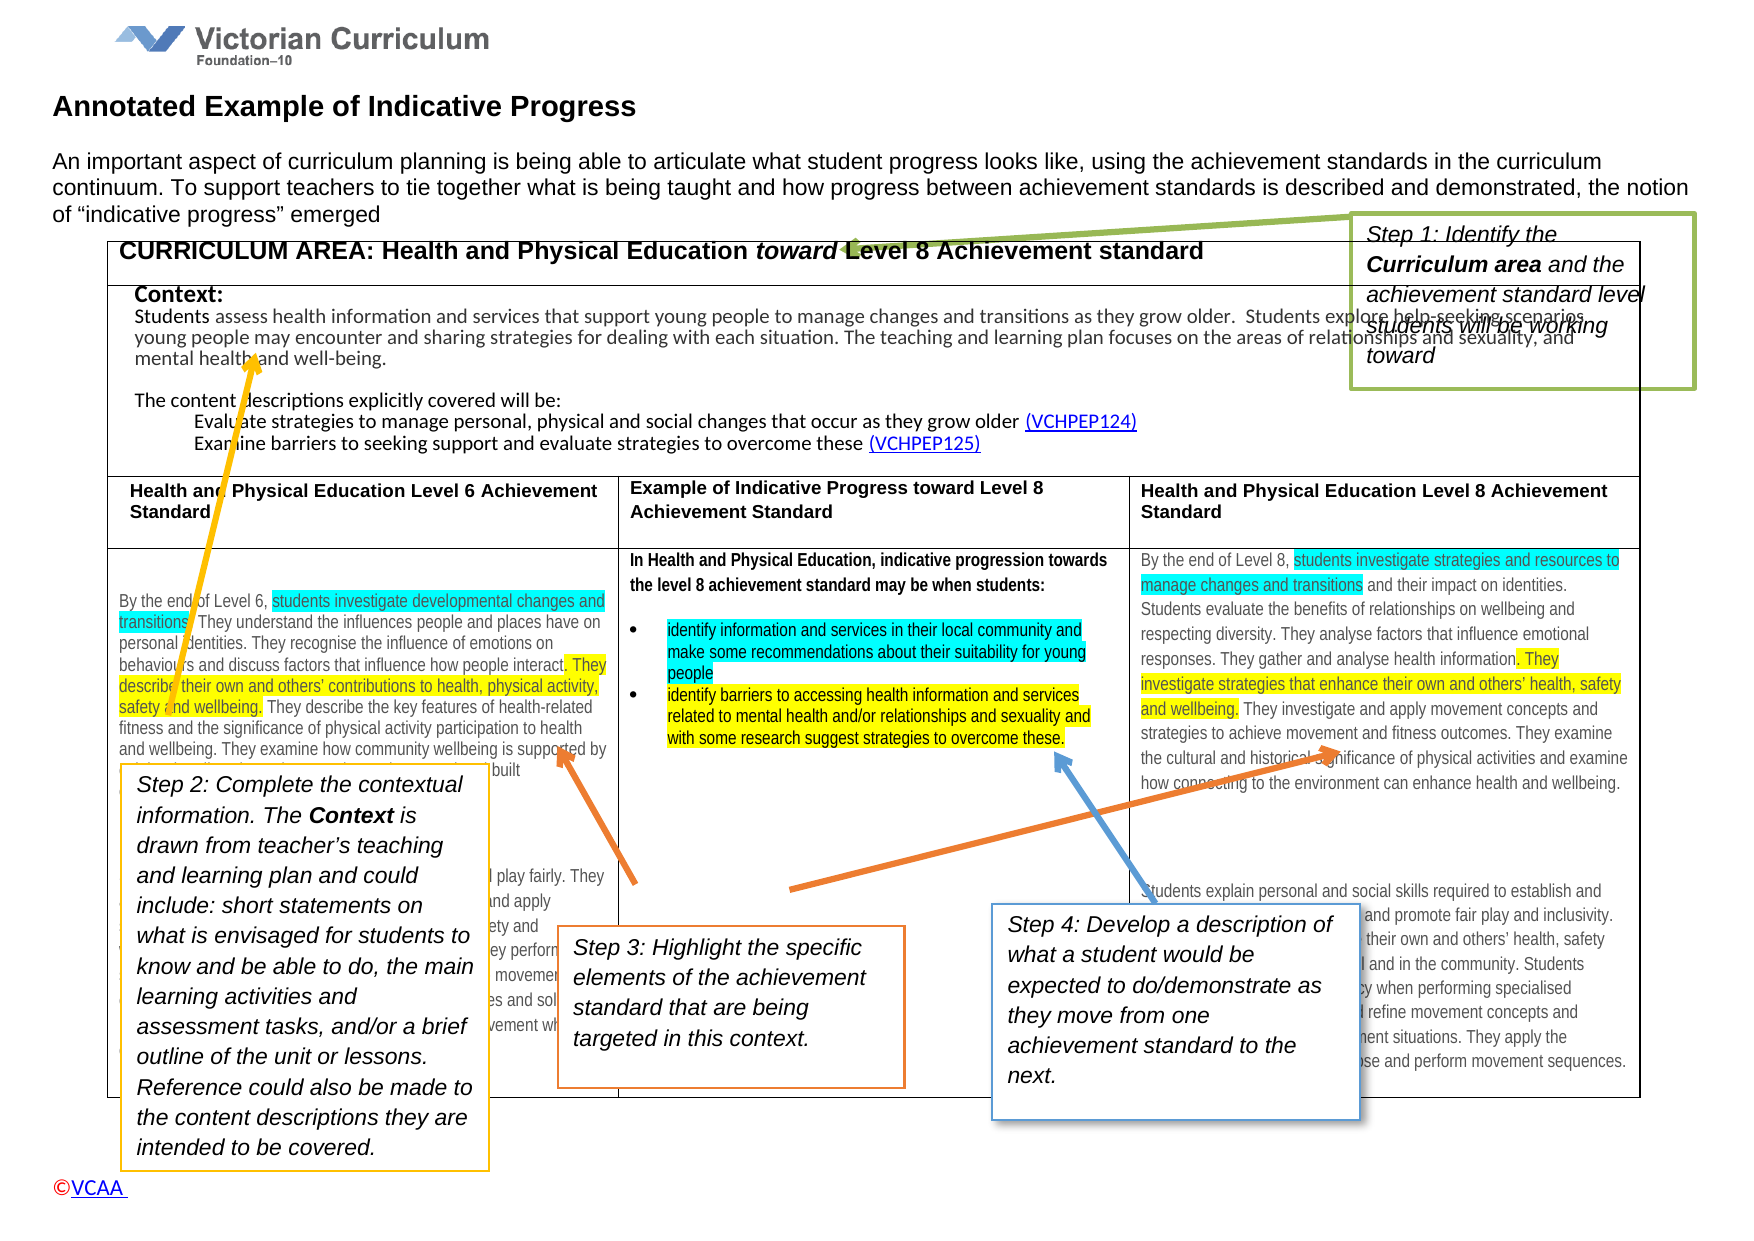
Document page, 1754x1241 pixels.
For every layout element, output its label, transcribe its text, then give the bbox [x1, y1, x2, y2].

text Annotated Example of Indicative Progress [52, 89, 1696, 122]
table_cell Context: Students assess health information and services that support young people to manage changes and transitions as they grow older. Students explore help-seeking scenarios young people may encounter and sharing strategies for dealing with each situation. The teaching and learning plan focuses on the areas of relationships and sexuality, and mental health and well-being. The content descriptions explicitly covered will be: Evaluate strategies to manage personal, physical and social changes that occur as they grow older (VCHPEP124) Examine barriers to seeking support and evaluate strategies to overcome these (VCHPEP125) [108, 286, 1639, 476]
table_cell By the end of Level 8, students investigate strategies and resources to manage changes and transitions and their impact on identities. Students evaluate the benefits of relationships on wellbeing and respecting diversity. They analyse factors that influence emotional responses. They gather and analyse health information. They investigate strategies that enhance their own and others’ health, safety and wellbeing. They investigate and apply movement concepts and strategies to achieve movement and fitness outcomes. They examine the cultural and historical significance of physical activities and examine how connecting to the environment can enhance health and wellbeing. Students explain personal and social skills required to establish and maintain respectful relationships and promote fair play and inclusivity. They justify actions that promote their own and others’ health, safety and wellbeing at home, at school and in the community. Students demonstrate control and accuracy when performing specialised movement skills. They apply and refine movement concepts and strategies to suit different movement situations. They apply the elements of movement to compose and perform movement sequences. [1130, 549, 1639, 1097]
picture [113, 19, 501, 71]
text An important aspect of curriculum planning is being able to articulate what student progress looks like, using the achievement standards in the curriculum continuum. To support teachers to tie together what is being taught and how progress between achievement standards is described and demonstrated, the notion of “indicative progress” emerged [52, 148, 1696, 227]
table_cell Health and Physical Education Level 6 Achievement Standard [213, 477, 618, 548]
table_cell Health and Physical Education Level 8 Achievement Standard [1130, 477, 1639, 548]
table_cell By the end of Level 6, students investigate developmental changes and transitions. They understand the influences people and places have on personal identities. They recognise the influence of emotions on behaviours and discuss factors that influence how people interact. They describe their own and others’ contributions to health, physical activity, safety and wellbeing. They describe the key features of health-related fitness and the significance of physical activity participation to health and wellbeing. They examine how community wellbeing is supported by celebrating diversity and connecting to the natural and built environment. Students demonstrate skills to work collaboratively and play fairly. They access and interpret health information. They explain and apply strategies to enhance their own and others’ health, safety and wellbeing at home, at school and in the community. They perform specialised movement skills and propose and combine movement concepts and strategies to achieve movement outcomes and solve movement challenges. They apply the elements of movement when composing and creating movement sequences. [108, 549, 618, 1097]
table_cell In Health and Physical Education, indicative progression towards the level 8 achievement standard may be when students: identify information and services in their local community and make some recommendations about their suitability for young people identify barriers to accessing health information and services related to mental health and/or relationships and sexuality and with some research suggest strategies to overcome these. [619, 549, 1129, 1097]
table_cell Health and Physical Education Level 6 Achievement Standard [108, 477, 222, 548]
table_header CURRICULUM AREA: Health and Physical Education toward Level 8 Achievement standard [108, 242, 1639, 284]
table_cell Example of Indicative Progress toward Level 8 Achievement Standard [619, 477, 1129, 548]
